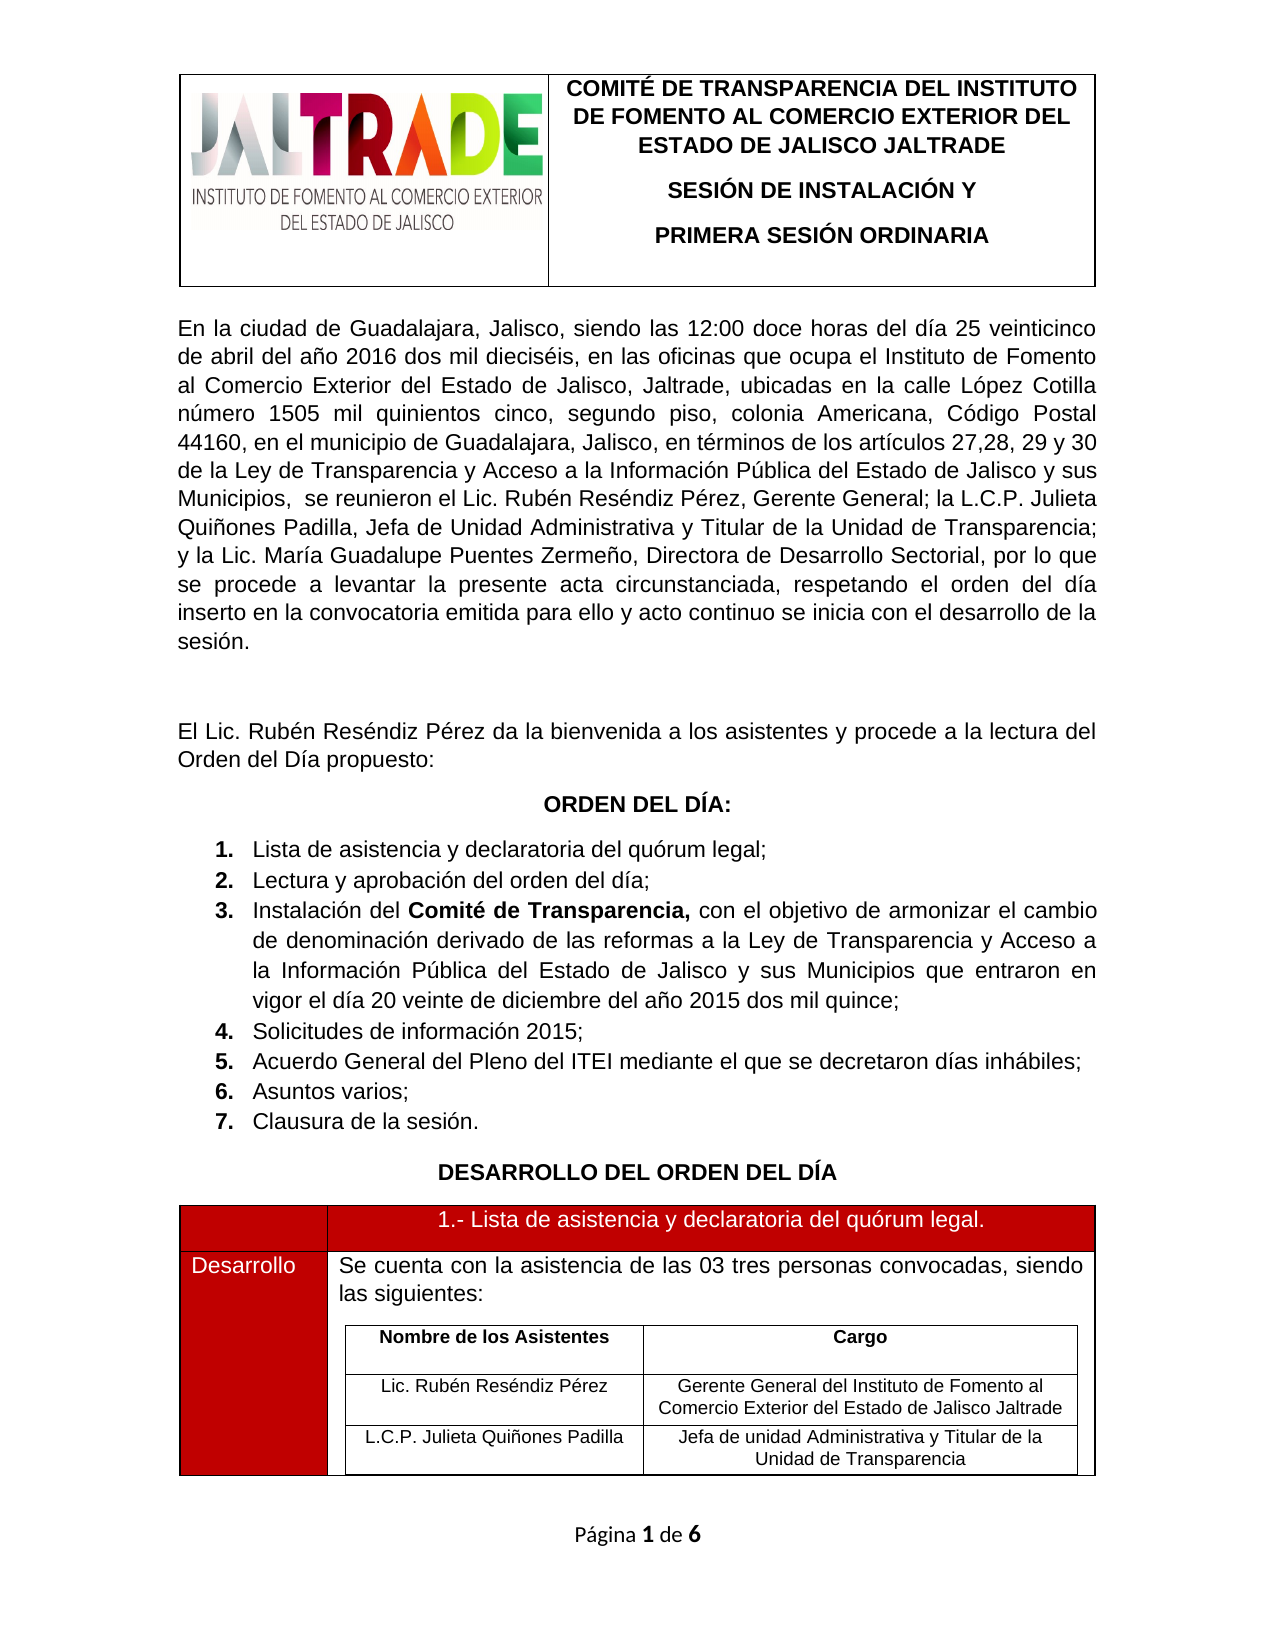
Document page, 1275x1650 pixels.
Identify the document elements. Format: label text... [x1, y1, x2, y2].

list Instalación del Comité de Transparencia, con el objetivo de armonizar el cambio de denominación derivado de las reformas a la Ley de Transparencia y Acceso a la Información Pública del Estado de Jalisco y sus Municipios que entraron en vigor el día 20 veinte de diciembre del año 2015 dos mil quince; [215, 897, 1098, 1014]
text El Lic. Rubén Reséndiz Pérez da la bienvenida a los asistentes y procede a la lectura del Orden del Día propuesto: [177, 718, 1098, 773]
list Acuerdo General del Pleno del ITEI mediante el que se decretaron días inhábiles; [215, 1048, 1098, 1074]
table_cell Desarrollo [181, 1252, 327, 1475]
list Asuntos varios; [215, 1078, 1098, 1104]
text DESARROLLO DEL ORDEN DEL DÍA [177, 1159, 1098, 1186]
list Lectura y aprobación del orden del día; [215, 867, 1098, 893]
table_header 1.- Lista de asistencia y declaratoria del quórum legal. [328, 1206, 1094, 1251]
text ORDEN DEL DÍA: [177, 791, 1098, 818]
table_header [181, 1206, 327, 1251]
list Clausura de la sesión. [215, 1108, 1098, 1135]
text En la ciudad de Guadalajara, Jalisco, siendo las 12:00 doce horas del día 25 veinticinco de abril del año 2016 dos mil dieciséis, en las oficinas que ocupa el Instituto de Fomento al Comercio Exterior del Estado de Jalisco, Jaltrade, ubicadas en la calle López Cotilla número 1505 mil quinientos cinco, segundo piso, colonia Americana, Código Postal 44160, en el municipio de Guadalajara, Jalisco, en términos de los artículos 27,28, 29 y 30 de la Ley de Transparencia y Acceso a la Información Pública del Estado de Jalisco y sus Municipios, se reunieron el Lic. Rubén Reséndiz Pérez, Gerente General; la L.C.P. Julieta Quiñones Padilla, Jefa de Unidad Administrativa y Titular de la Unidad de Transparencia; y la Lic. María Guadalupe Puentes Zermeño, Directora de Desarrollo Sectorial, por lo que se procede a levantar la presente acta circunstanciada, respetando el orden del día inserto en la convocatoria emitida para ello y acto continuo se inicia con el desarrollo de la sesión. [177, 315, 1098, 654]
list Solicitudes de información 2015; [215, 1018, 1098, 1044]
list Lista de asistencia y declaratoria del quórum legal; [215, 836, 1098, 863]
picture [191, 93, 543, 230]
